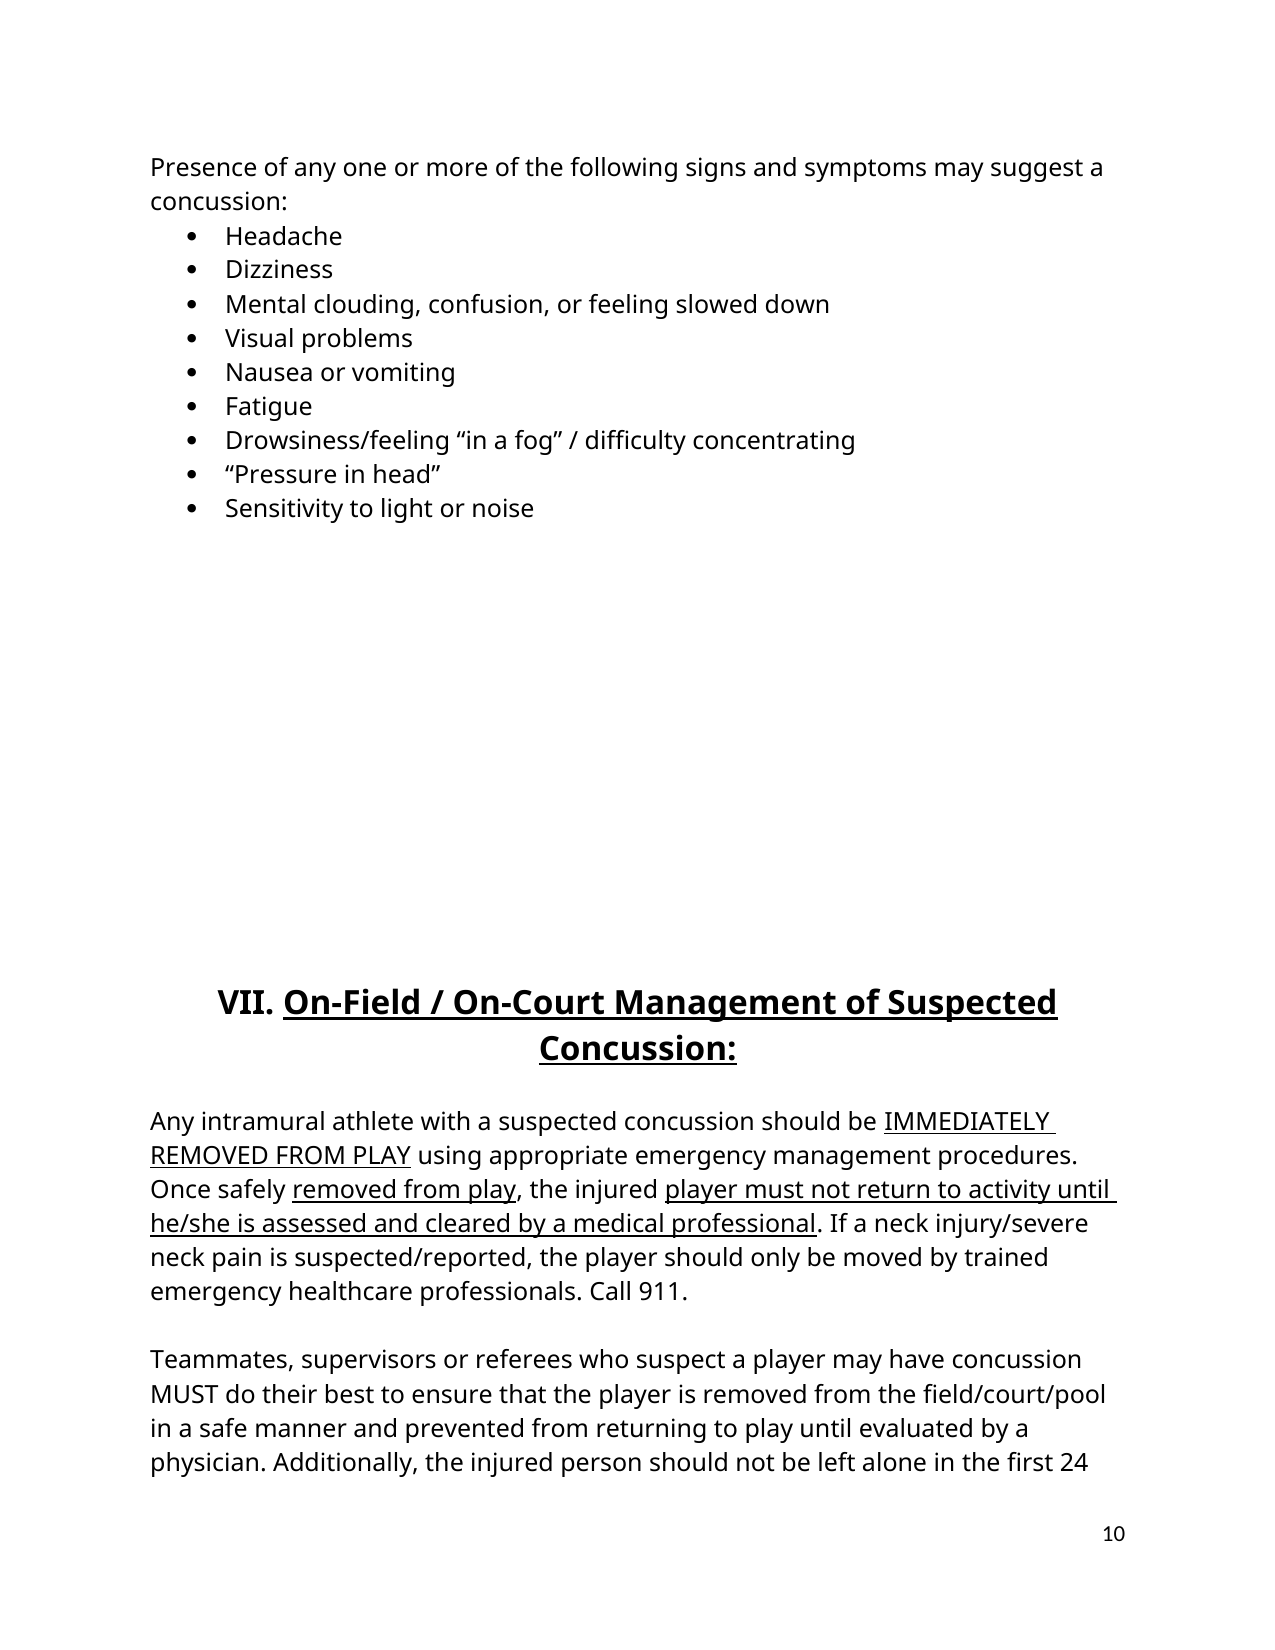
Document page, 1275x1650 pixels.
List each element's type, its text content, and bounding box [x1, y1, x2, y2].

list Drowsiness/feeling “in a fog” / difficulty concentrating [187, 422, 1125, 457]
list Fatigue [187, 388, 1125, 422]
text VII. On-Field / On-Court Management of Suspected Concussion: [150, 979, 1125, 1070]
list Visual problems [187, 320, 1125, 354]
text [150, 1342, 1125, 1478]
list Nausea or vomiting [187, 354, 1125, 388]
text Presence of any one or more of the following signs and symptoms may suggest a concussion: [150, 150, 1125, 218]
list “Pressure in head” [187, 457, 1125, 491]
text Any intramural athlete with a suspected concussion should be IMMEDIATELY REMOVED FROM PLAY using appropriate emergency management procedures. Once safely removed from play, the injured player must not return to activity until he/she is assessed and cleared by a medical professional. If a neck injury/severe neck pain is suspected/reported, the player should only be moved by trained emergency healthcare professionals. Call 911. [150, 1104, 1125, 1308]
list Sensitivity to light or noise [187, 491, 1125, 525]
list Mental clouding, confusion, or feeling slowed down [187, 286, 1125, 320]
list Headache [187, 218, 1125, 252]
list Dizziness [187, 252, 1125, 286]
